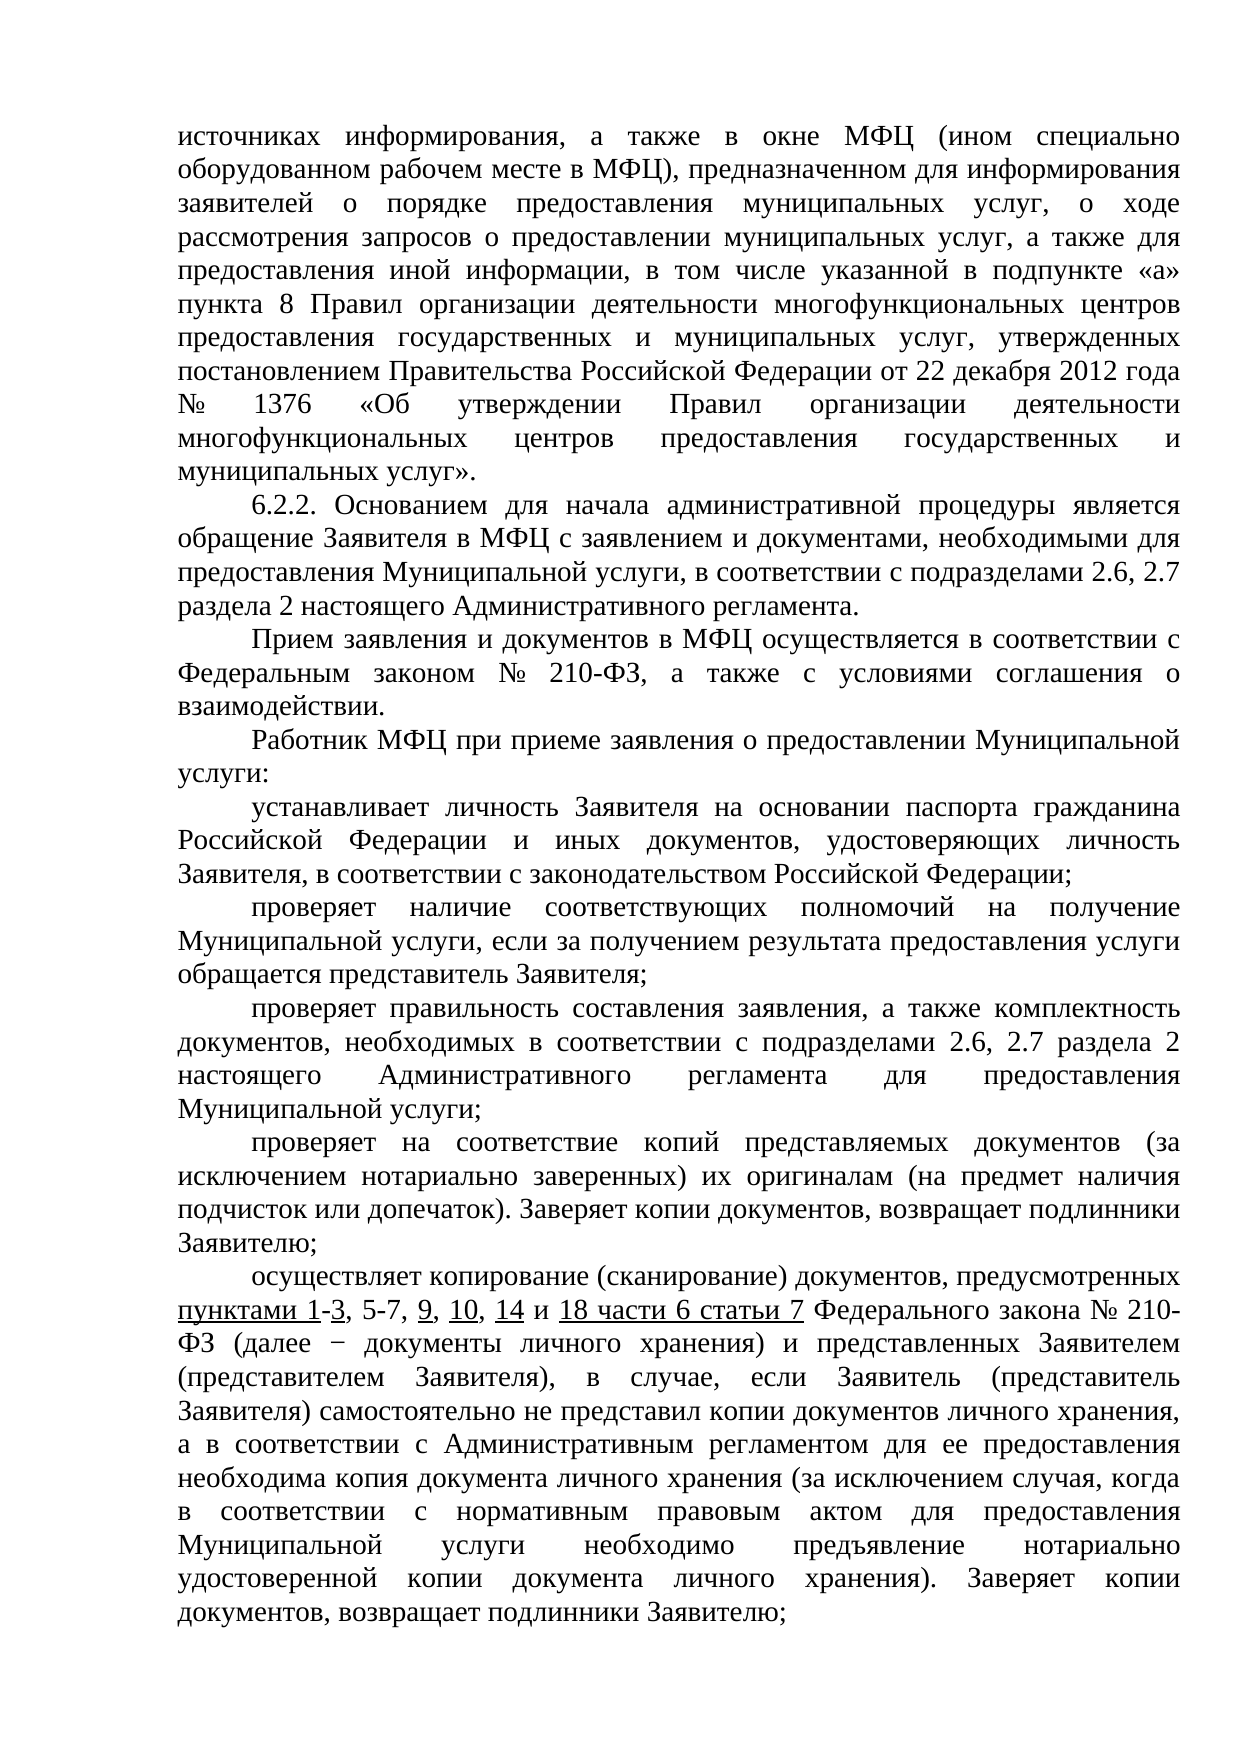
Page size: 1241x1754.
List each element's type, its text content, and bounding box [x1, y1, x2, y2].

text осуществляет копирование (сканирование) документов, предусмотренных пунктами 1-3, 5-7, 9, 10, 14 и 18 части 6 статьи 7 Федерального закона № 210-ФЗ (далее − документы личного хранения) и представленных Заявителем (представителем Заявителя), в случае, если Заявитель (представитель Заявителя) самостоятельно не представил копии документов личного хранения, а в соответствии с Административным регламентом для ее предоставления необходима копия документа личного хранения (за исключением случая, когда в соответствии с нормативным правовым актом для предоставления Муниципальной услуги необходимо предъявление нотариально удостоверенной копии документа личного хранения). Заверяет копии документов, возвращает подлинники Заявителю; [177, 1258, 1181, 1627]
text проверяет на соответствие копий представляемых документов (за исключением нотариально заверенных) их оригиналам (на предмет наличия подчисток или допечаток). Заверяет копии документов, возвращает подлинники Заявителю; [177, 1124, 1181, 1258]
text Работник МФЦ при приеме заявления о предоставлении Муниципальной услуги: [177, 722, 1181, 789]
text проверяет правильность составления заявления, а также комплектность документов, необходимых в соответствии с подразделами 2.6, 2.7 раздела 2 настоящего Административного регламента для предоставления Муниципальной услуги; [177, 990, 1181, 1124]
text проверяет наличие соответствующих полномочий на получение Муниципальной услуги, если за получением результата предоставления услуги обращается представитель Заявителя; [177, 889, 1181, 990]
text 6.2.2. Основанием для начала административной процедуры является обращение Заявителя в МФЦ с заявлением и документами, необходимыми для предоставления Муниципальной услуги, в соответствии с подразделами 2.6, 2.7 раздела 2 настоящего Административного регламента. [177, 487, 1181, 621]
text устанавливает личность Заявителя на основании паспорта гражданина Российской Федерации и иных документов, удостоверяющих личность Заявителя, в соответствии с законодательством Российской Федерации; [177, 789, 1181, 889]
text Прием заявления и документов в МФЦ осуществляется в соответствии с Федеральным законом № 210-ФЗ, а также с условиями соглашения о взаимодействии. [177, 621, 1181, 722]
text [177, 118, 1181, 487]
